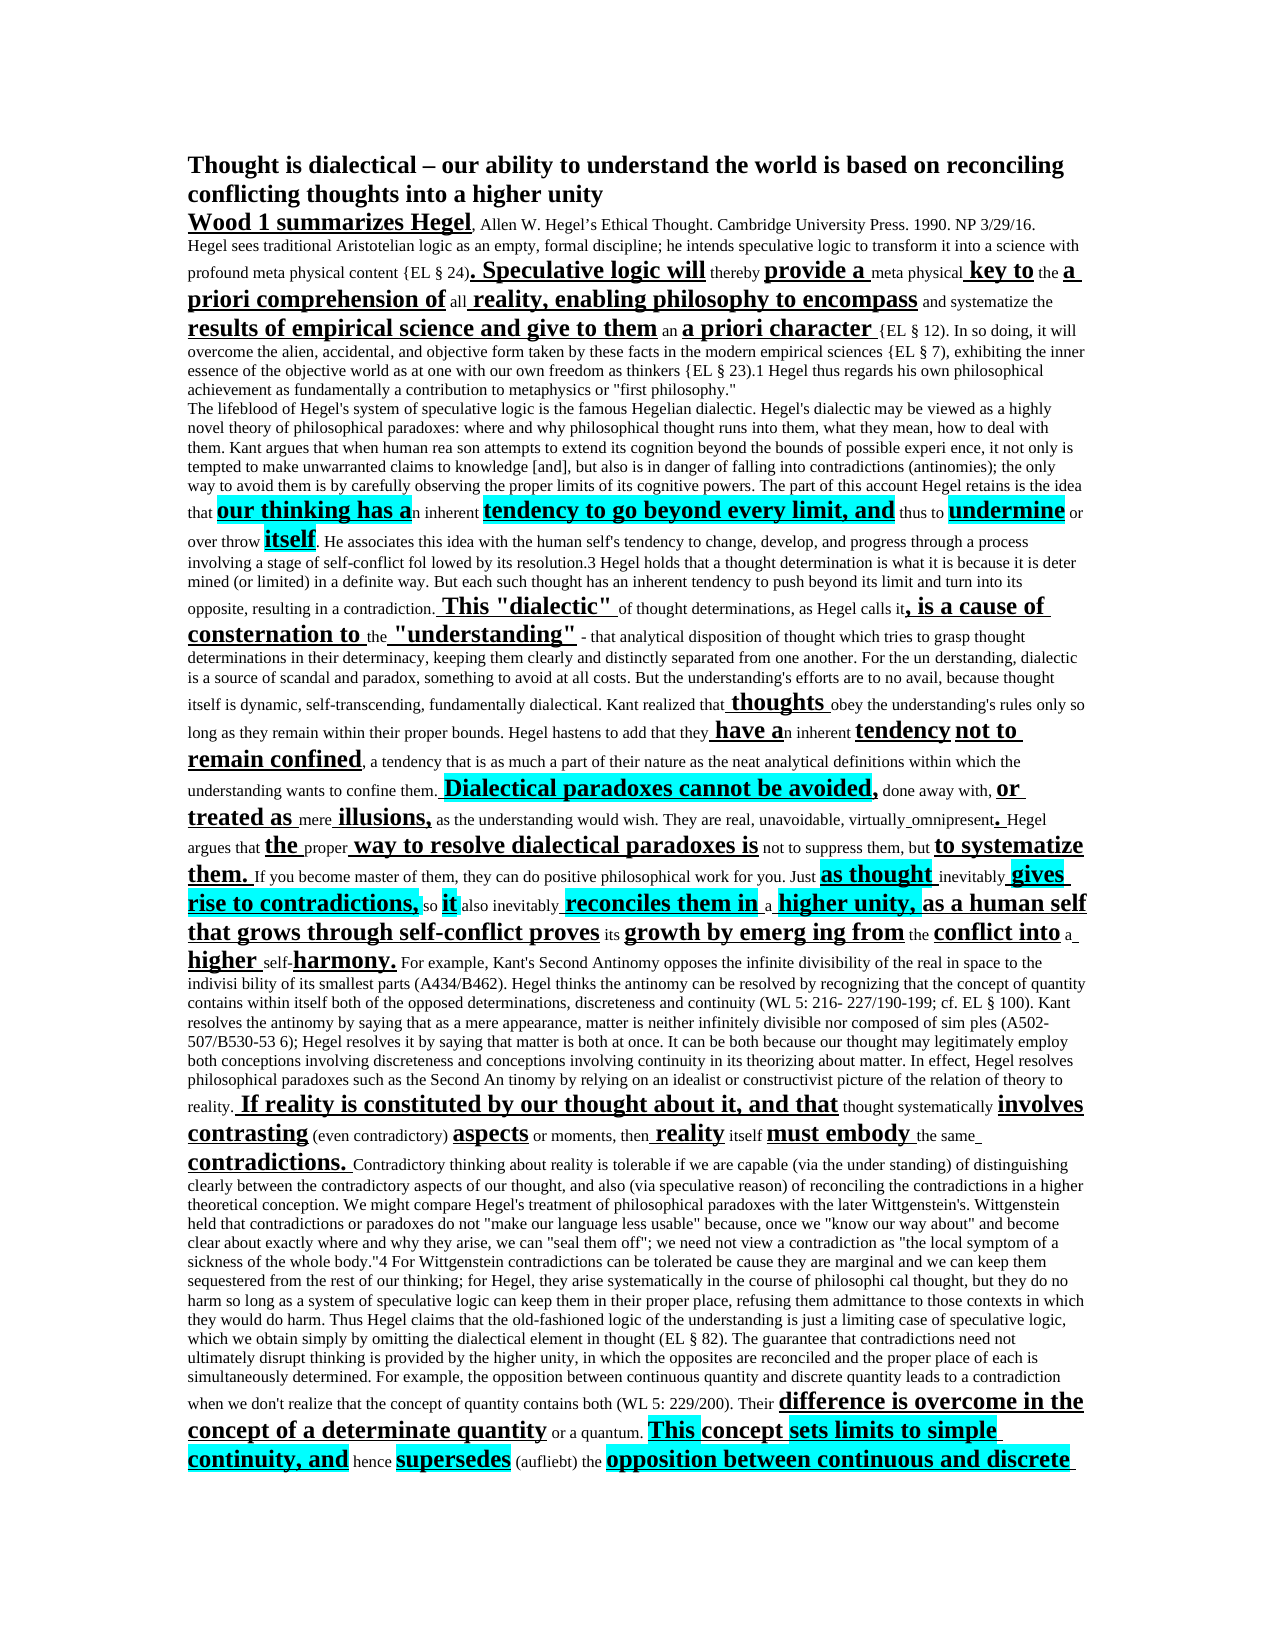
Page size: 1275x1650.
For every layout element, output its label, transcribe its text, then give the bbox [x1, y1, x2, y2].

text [187, 399, 1087, 1472]
subtitle Thought is dialectical – our ability to understand the world is based on reconciling conflicting thoughts into a higher unity [187, 150, 1087, 207]
text Wood 1 summarizes Hegel, Allen W. Hegel’s Ethical Thought. Cambridge University Press. 1990. NP 3/29/16. [187, 207, 1087, 236]
text Hegel sees traditional Aristotelian logic as an empty, formal discipline; he intends speculative logic to transform it into a science with profound meta­ physical content {EL § 24). Speculative logic will thereby provide a meta­ physical key to the a priori comprehension of all reality, enabling philosophy to encompass and systematize the results of empirical science and give to them an a priori character {EL § 12). In so doing, it will overcome the alien, accidental, and objective form taken by these facts in the modern empirical sciences {EL § 7), exhibiting the inner essence of the objective world as at one with our own freedom as thinkers {EL § 23).1 Hegel thus regards his own philosophical achievement as fundamentally a contribution to metaphysics or "first philosophy." [187, 236, 1087, 399]
